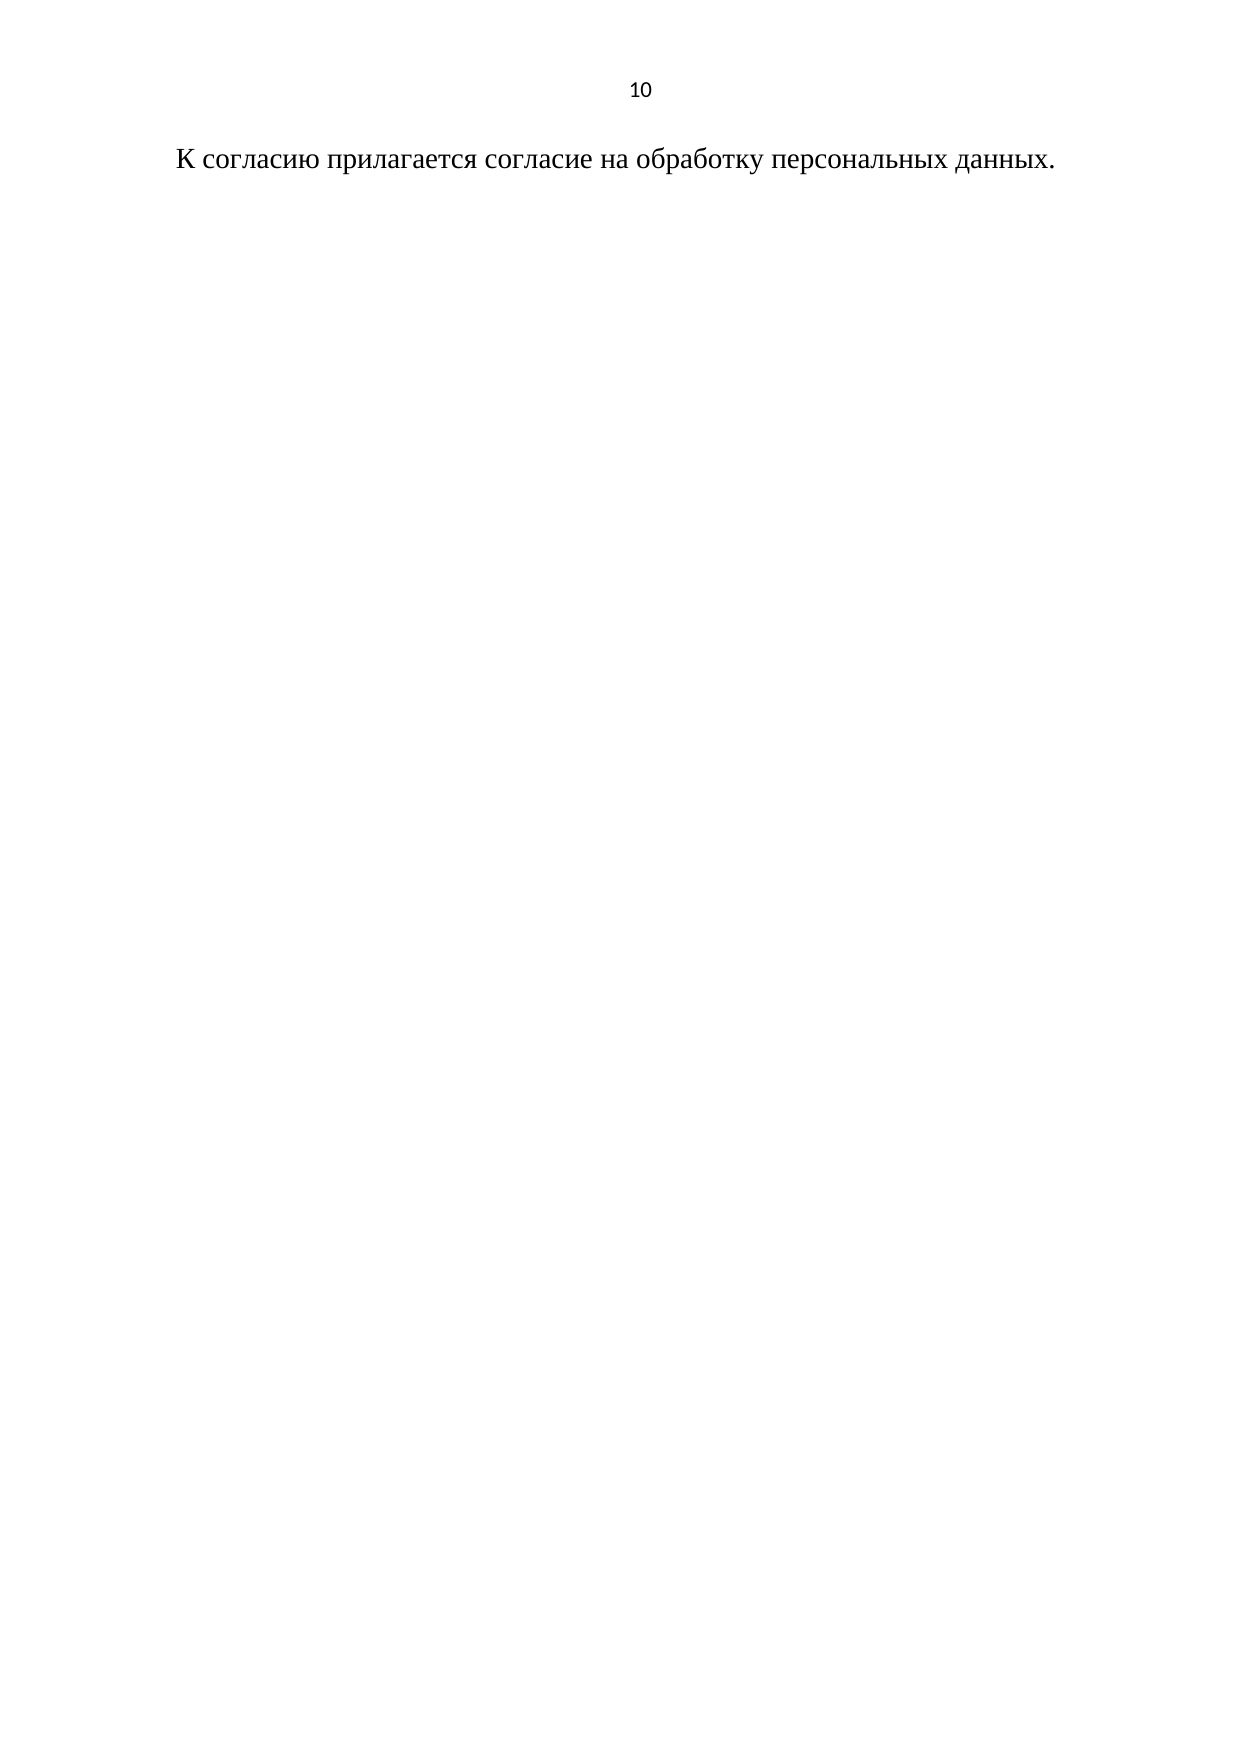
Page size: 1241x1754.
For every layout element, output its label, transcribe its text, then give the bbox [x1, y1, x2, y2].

text К согласию прилагается согласие на обработку персональных данных. [176, 141, 1103, 175]
